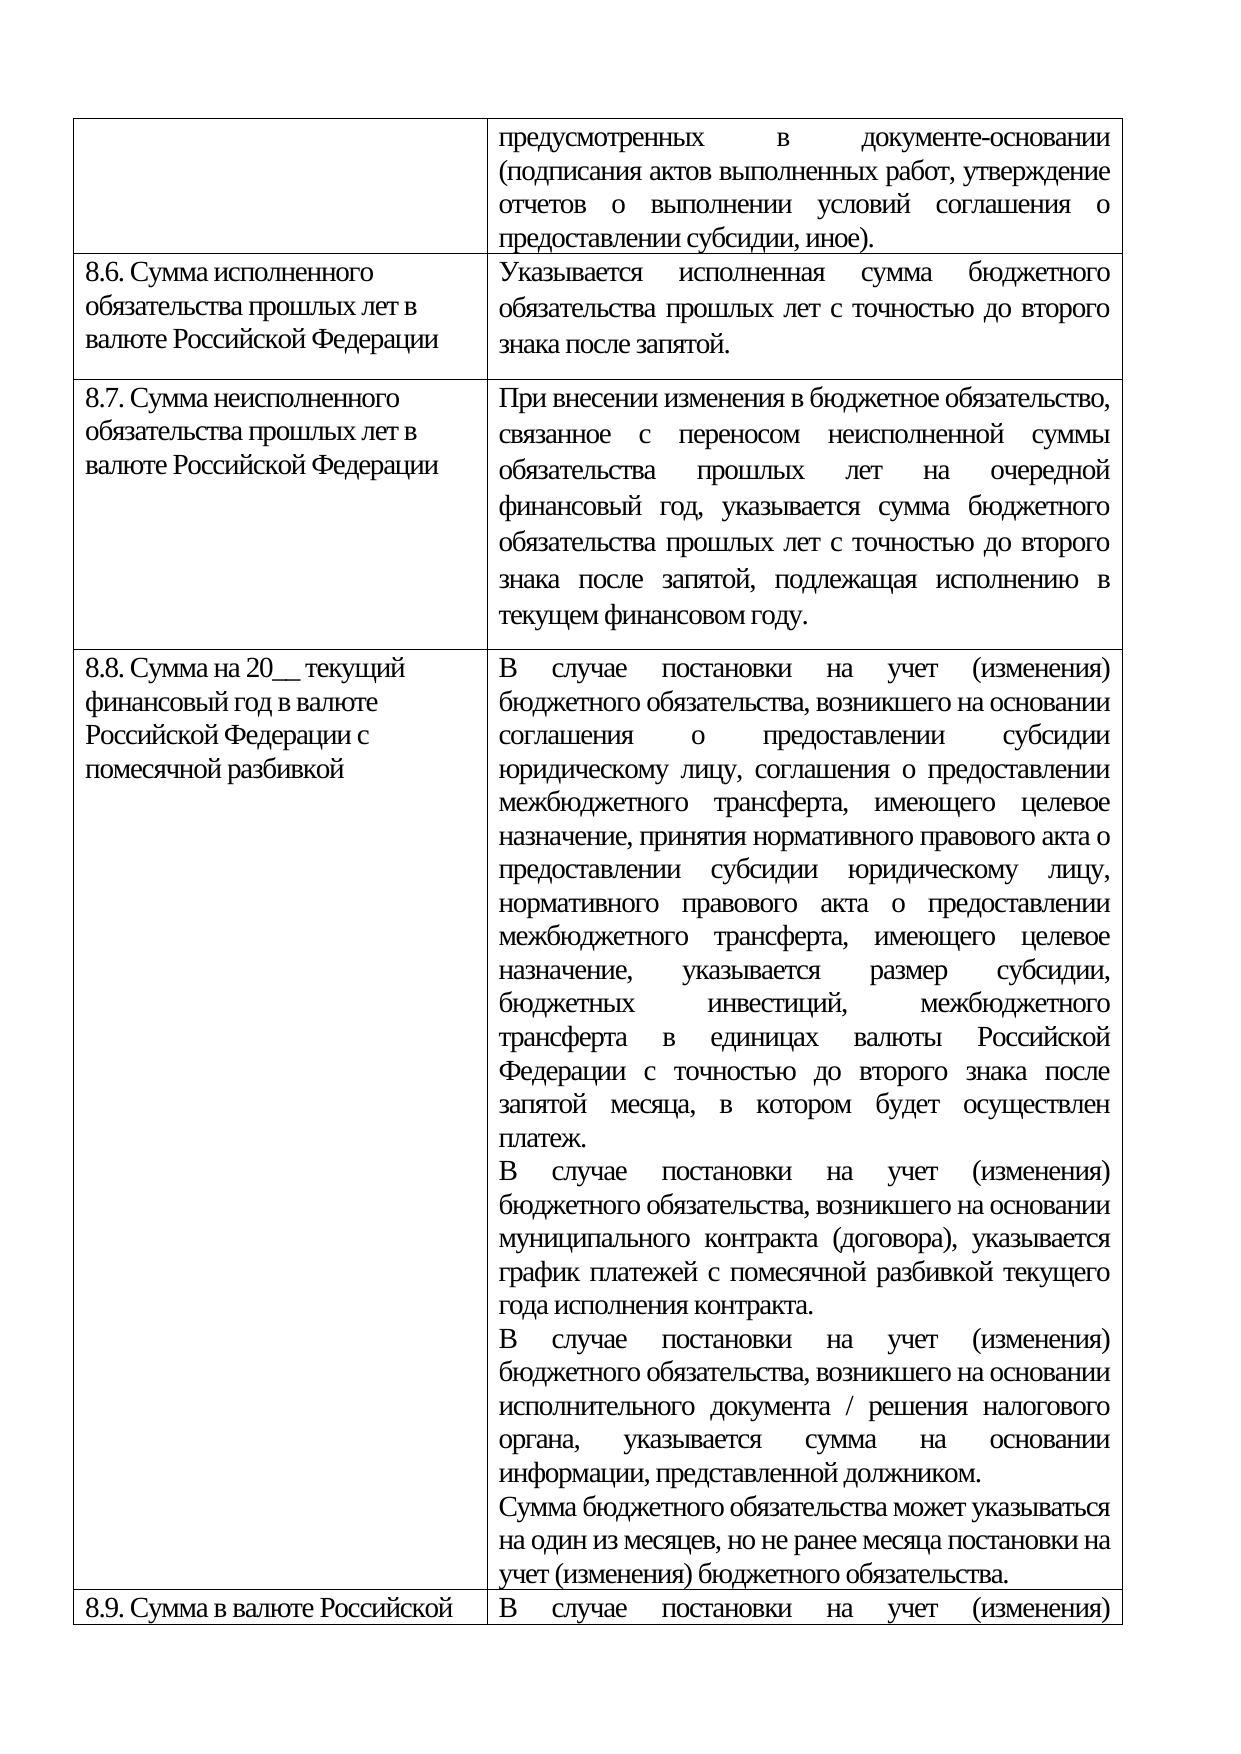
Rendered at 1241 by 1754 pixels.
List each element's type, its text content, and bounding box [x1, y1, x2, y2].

table_cell 8.6. Сумма исполненного обязательства прошлых лет в валюте Российской Федерации [74, 254, 487, 379]
table_cell В случае постановки на учет (изменения) бюджетного обязательства, возникшего на основании соглашения о предоставлении субсидии юридическому лицу, соглашения о предоставлении межбюджетного трансферта, имеющего целевое назначение, принятия нормативного правового акта о предоставлении субсидии юридическому лицу, нормативного правового акта о предоставлении межбюджетного трансферта, имеющего целевое назначение, указывается размер субсидии, бюджетных инвестиций, межбюджетного трансферта в единицах валюты Российской Федерации с точностью до второго знака после запятой месяца, в котором будет осуществлен платеж. В случае постановки на учет (изменения) бюджетного обязательства, возникшего на основании муниципального контракта (договора), указывается график платежей с помесячной разбивкой текущего года исполнения контракта. В случае постановки на учет (изменения) бюджетного обязательства, возникшего на основании исполнительного документа / решения налогового органа, указывается сумма на основании информации, представленной должником. Сумма бюджетного обязательства может указываться на один из месяцев, но не ранее месяца постановки на учет (изменения) бюджетного обязательства. [488, 650, 1122, 1589]
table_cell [74, 1590, 487, 1624]
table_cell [74, 119, 487, 253]
table_cell 8.8. Сумма на 20__ текущий финансовый год в валюте Российской Федерации с помесячной разбивкой [74, 650, 487, 1589]
table_cell 8.7. Сумма неисполненного обязательства прошлых лет в валюте Российской Федерации [74, 380, 487, 649]
table_cell При внесении изменения в бюджетное обязательство, связанное с переносом неисполненной суммы обязательства прошлых лет на очередной финансовый год, указывается сумма бюджетного обязательства прошлых лет с точностью до второго знака после запятой, подлежащая исполнению в текущем финансовом году. [488, 380, 1122, 649]
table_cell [488, 1590, 1122, 1624]
table_cell Указывается исполненная сумма бюджетного обязательства прошлых лет с точностью до второго знака после запятой. [488, 254, 1122, 379]
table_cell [488, 119, 1122, 253]
